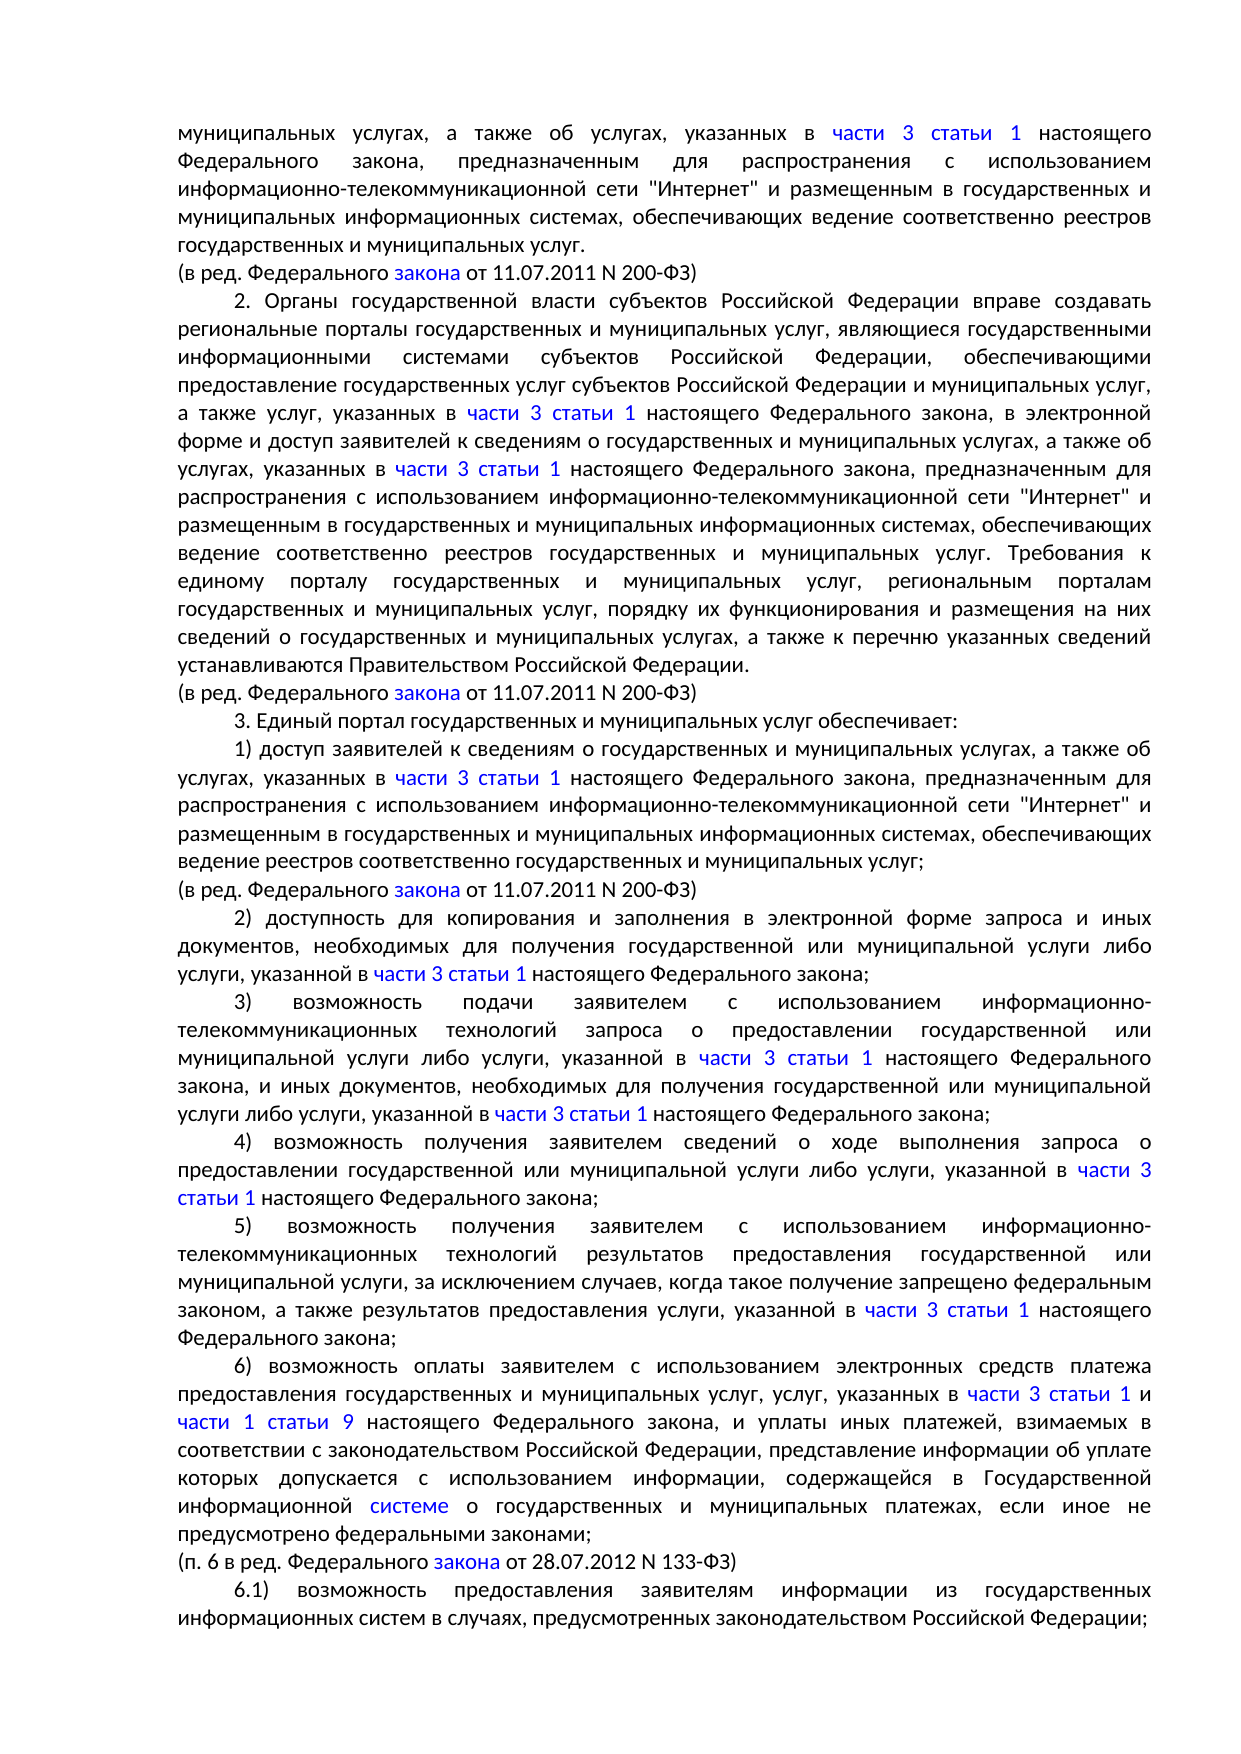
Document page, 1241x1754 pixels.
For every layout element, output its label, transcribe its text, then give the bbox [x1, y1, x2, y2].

text (п. 6 в ред. Федерального закона от 28.07.2012 N 133-ФЗ) [177, 1547, 1152, 1575]
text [177, 118, 1152, 258]
text (в ред. Федерального закона от 11.07.2011 N 200-ФЗ) [177, 258, 1152, 286]
text 4) возможность получения заявителем сведений о ходе выполнения запроса о предоставлении государственной или муниципальной услуги либо услуги, указанной в части 3 статьи 1 настоящего Федерального закона; [177, 1127, 1152, 1211]
text 5) возможность получения заявителем с использованием информационно-телекоммуникационных технологий результатов предоставления государственной или муниципальной услуги, за исключением случаев, когда такое получение запрещено федеральным законом, а также результатов предоставления услуги, указанной в части 3 статьи 1 настоящего Федерального закона; [177, 1211, 1152, 1351]
text (в ред. Федерального закона от 11.07.2011 N 200-ФЗ) [177, 875, 1152, 903]
text 2. Органы государственной власти субъектов Российской Федерации вправе создавать региональные порталы государственных и муниципальных услуг, являющиеся государственными информационными системами субъектов Российской Федерации, обеспечивающими предоставление государственных услуг субъектов Российской Федерации и муниципальных услуг, а также услуг, указанных в части 3 статьи 1 настоящего Федерального закона, в электронной форме и доступ заявителей к сведениям о государственных и муниципальных услугах, а также об услугах, указанных в части 3 статьи 1 настоящего Федерального закона, предназначенным для распространения с использованием информационно-телекоммуникационной сети "Интернет" и размещенным в государственных и муниципальных информационных системах, обеспечивающих ведение соответственно реестров государственных и муниципальных услуг. Требования к единому порталу государственных и муниципальных услуг, региональным порталам государственных и муниципальных услуг, порядку их функционирования и размещения на них сведений о государственных и муниципальных услугах, а также к перечню указанных сведений устанавливаются Правительством Российской Федерации. [177, 286, 1152, 678]
text 6.1) возможность предоставления заявителям информации из государственных информационных систем в случаях, предусмотренных законодательством Российской Федерации; [177, 1575, 1152, 1631]
text 6) возможность оплаты заявителем с использованием электронных средств платежа предоставления государственных и муниципальных услуг, услуг, указанных в части 3 статьи 1 и части 1 статьи 9 настоящего Федерального закона, и уплаты иных платежей, взимаемых в соответствии с законодательством Российской Федерации, представление информации об уплате которых допускается с использованием информации, содержащейся в Государственной информационной системе о государственных и муниципальных платежах, если иное не предусмотрено федеральными законами; [177, 1351, 1152, 1547]
text (в ред. Федерального закона от 11.07.2011 N 200-ФЗ) [177, 678, 1152, 707]
text 2) доступность для копирования и заполнения в электронной форме запроса и иных документов, необходимых для получения государственной или муниципальной услуги либо услуги, указанной в части 3 статьи 1 настоящего Федерального закона; [177, 903, 1152, 987]
text 3) возможность подачи заявителем с использованием информационно-телекоммуникационных технологий запроса о предоставлении государственной или муниципальной услуги либо услуги, указанной в части 3 статьи 1 настоящего Федерального закона, и иных документов, необходимых для получения государственной или муниципальной услуги либо услуги, указанной в части 3 статьи 1 настоящего Федерального закона; [177, 987, 1152, 1127]
text 3. Единый портал государственных и муниципальных услуг обеспечивает: [177, 707, 1152, 734]
text 1) доступ заявителей к сведениям о государственных и муниципальных услугах, а также об услугах, указанных в части 3 статьи 1 настоящего Федерального закона, предназначенным для распространения с использованием информационно-телекоммуникационной сети "Интернет" и размещенным в государственных и муниципальных информационных системах, обеспечивающих ведение реестров соответственно государственных и муниципальных услуг; [177, 734, 1152, 875]
